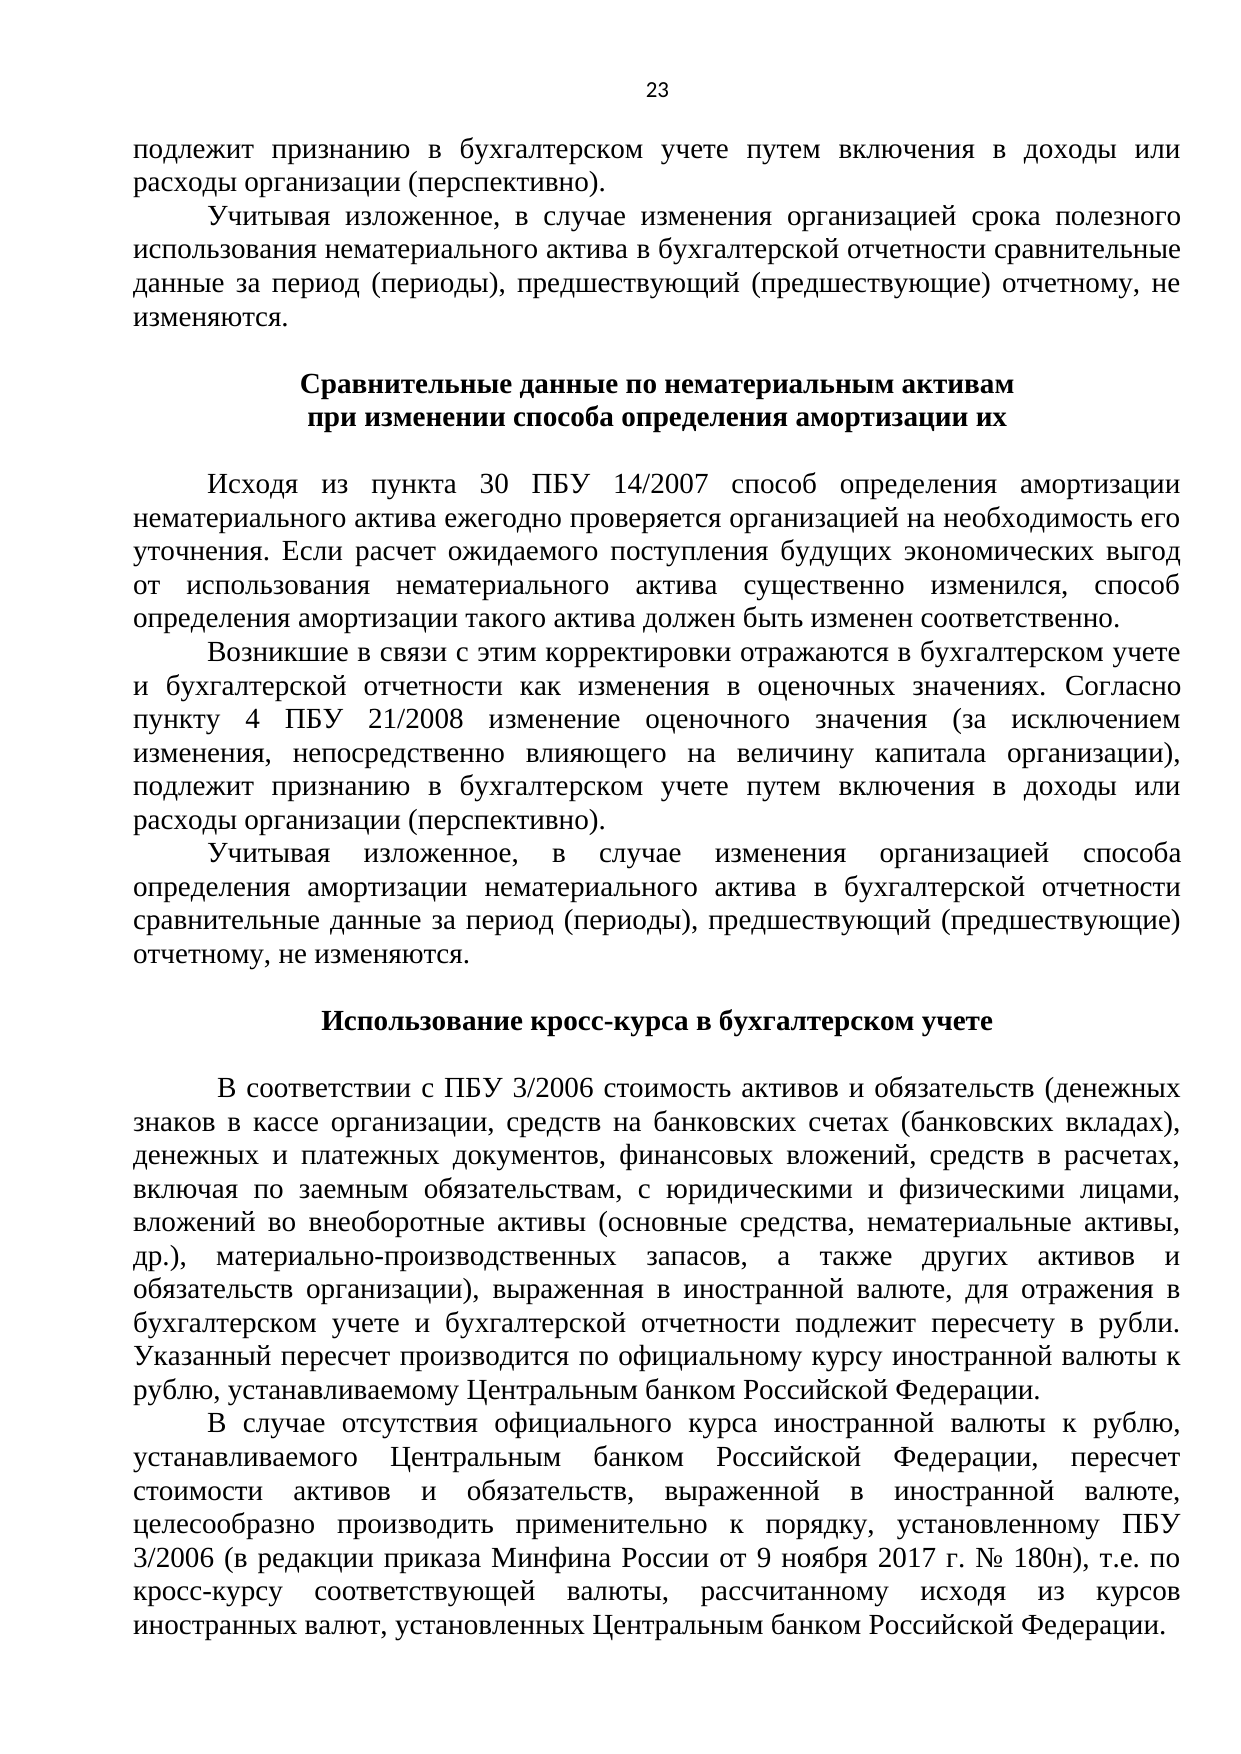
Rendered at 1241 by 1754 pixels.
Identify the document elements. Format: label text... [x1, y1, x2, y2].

text Исходя из пункта 30 ПБУ 14/2007 способ определения амортизации нематериального актива ежегодно проверяется организацией на необходимость его уточнения. Если расчет ожидаемого поступления будущих экономических выгод от использования нематериального актива существенно изменился, способ определения амортизации такого актива должен быть изменен соответственно. [133, 466, 1181, 634]
text Использование кросс-курса в бухгалтерском учете [133, 1003, 1181, 1037]
text Учитывая изложенное, в случае изменения организацией способа определения амортизации нематериального актива в бухгалтерской отчетности сравнительные данные за период (периоды), предшествующий (предшествующие) отчетному, не изменяются. [133, 835, 1181, 969]
text при изменении способа определения амортизации их [133, 399, 1181, 433]
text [133, 131, 1181, 198]
text В соответствии с ПБУ 3/2006 стоимость активов и обязательств (денежных знаков в кассе организации, средств на банковских счетах (банковских вкладах), денежных и платежных документов, финансовых вложений, средств в расчетах, включая по заемным обязательствам, с юридическими и физическими лицами, вложений во внеоборотные активы (основные средства, нематериальные активы, др.), материально-производственных запасов, а также других активов и обязательств организации), выраженная в иностранной валюте, для отражения в бухгалтерском учете и бухгалтерской отчетности подлежит пересчету в рубли. Указанный пересчет производится по официальному курсу иностранной валюты к рублю, устанавливаемому Центральным банком Российской Федерации. [133, 1070, 1181, 1406]
text В случае отсутствия официального курса иностранной валюты к рублю, устанавливаемого Центральным банком Российской Федерации, пересчет стоимости активов и обязательств, выраженной в иностранной валюте, целесообразно производить применительно к порядку, установленному ПБУ 3/2006 (в редакции приказа Минфина России от 9 ноября 2017 г. № 180н), т.е. по кросс-курсу соответствующей валюты, рассчитанному исходя из курсов иностранных валют, установленных Центральным банком Российской Федерации. [133, 1406, 1181, 1640]
text Сравнительные данные по нематериальным активам [133, 366, 1181, 399]
text Учитывая изложенное, в случае изменения организацией срока полезного использования нематериального актива в бухгалтерской отчетности сравнительные данные за период (периоды), предшествующий (предшествующие) отчетному, не изменяются. [133, 198, 1181, 332]
